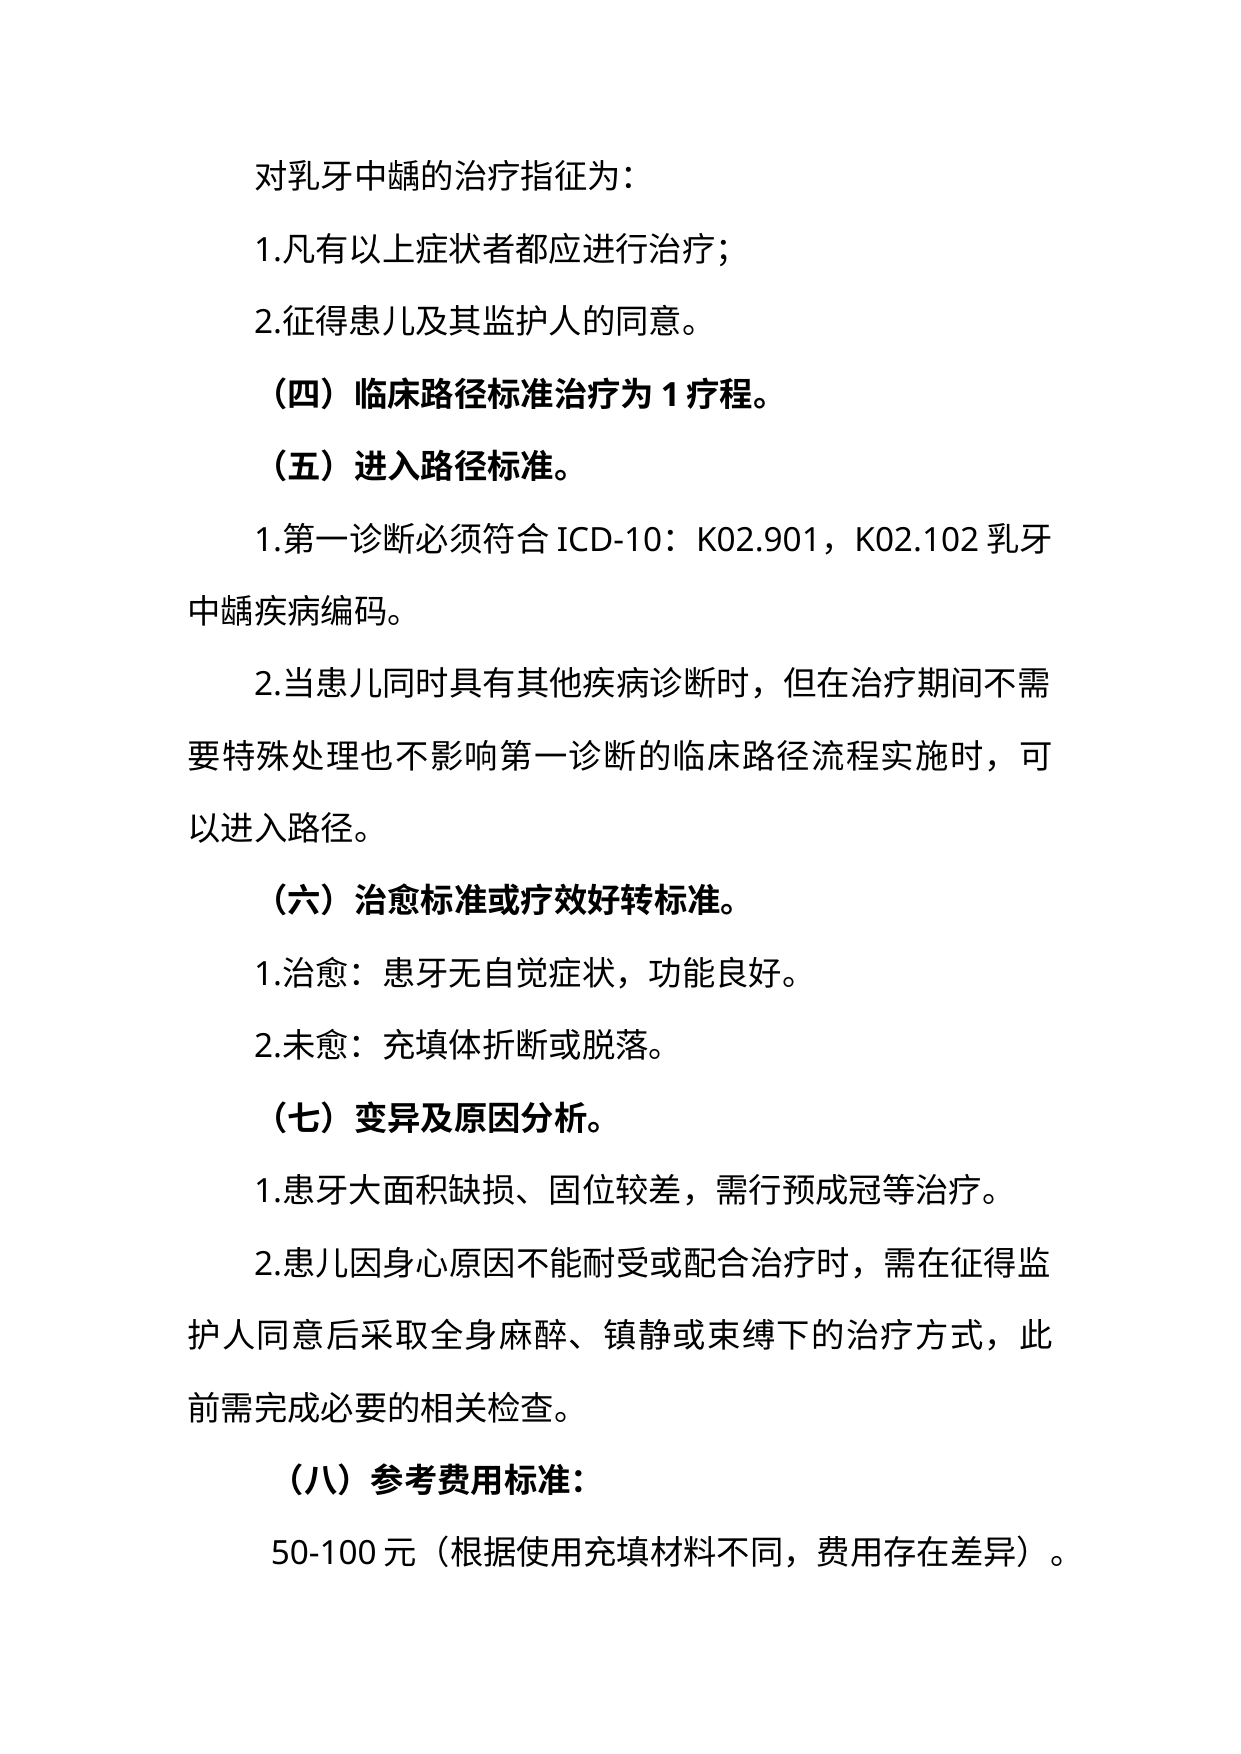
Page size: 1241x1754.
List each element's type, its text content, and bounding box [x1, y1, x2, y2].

text 2.未愈：充填体折断或脱落。 [187, 1019, 1053, 1068]
text 1.治愈：患牙无自觉症状，功能良好。 [187, 947, 1053, 995]
text 对乳牙中龋的治疗指征为： [187, 150, 1053, 198]
text 2.当患儿同时具有其他疾病诊断时，但在治疗期间不需要特殊处理也不影响第一诊断的临床路径流程实施时，可以进入路径。 [187, 657, 1053, 850]
text 2.患儿因身心原因不能耐受或配合治疗时，需在征得监护人同意后采取全身麻醉、镇静或束缚下的治疗方式，此前需完成必要的相关检查。 [187, 1237, 1053, 1430]
text 1.患牙大面积缺损、固位较差，需行预成冠等治疗。 [187, 1164, 1053, 1212]
text 1.第一诊断必须符合ICD-10：K02.901，K02.102乳牙中龋疾病编码。 [187, 512, 1053, 633]
text （六）治愈标准或疗效好转标准。 [187, 874, 1053, 922]
text 50-100元（根据使用充填材料不同，费用存在差异）。 [187, 1526, 1053, 1574]
text （五）进入路径标准。 [187, 440, 1053, 488]
text （八）参考费用标准： [187, 1454, 1053, 1502]
text （七）变异及原因分析。 [187, 1092, 1053, 1140]
text 1.凡有以上症状者都应进行治疗； [187, 222, 1053, 271]
text （四）临床路径标准治疗为1疗程。 [187, 367, 1053, 416]
text 2.征得患儿及其监护人的同意。 [187, 295, 1053, 343]
